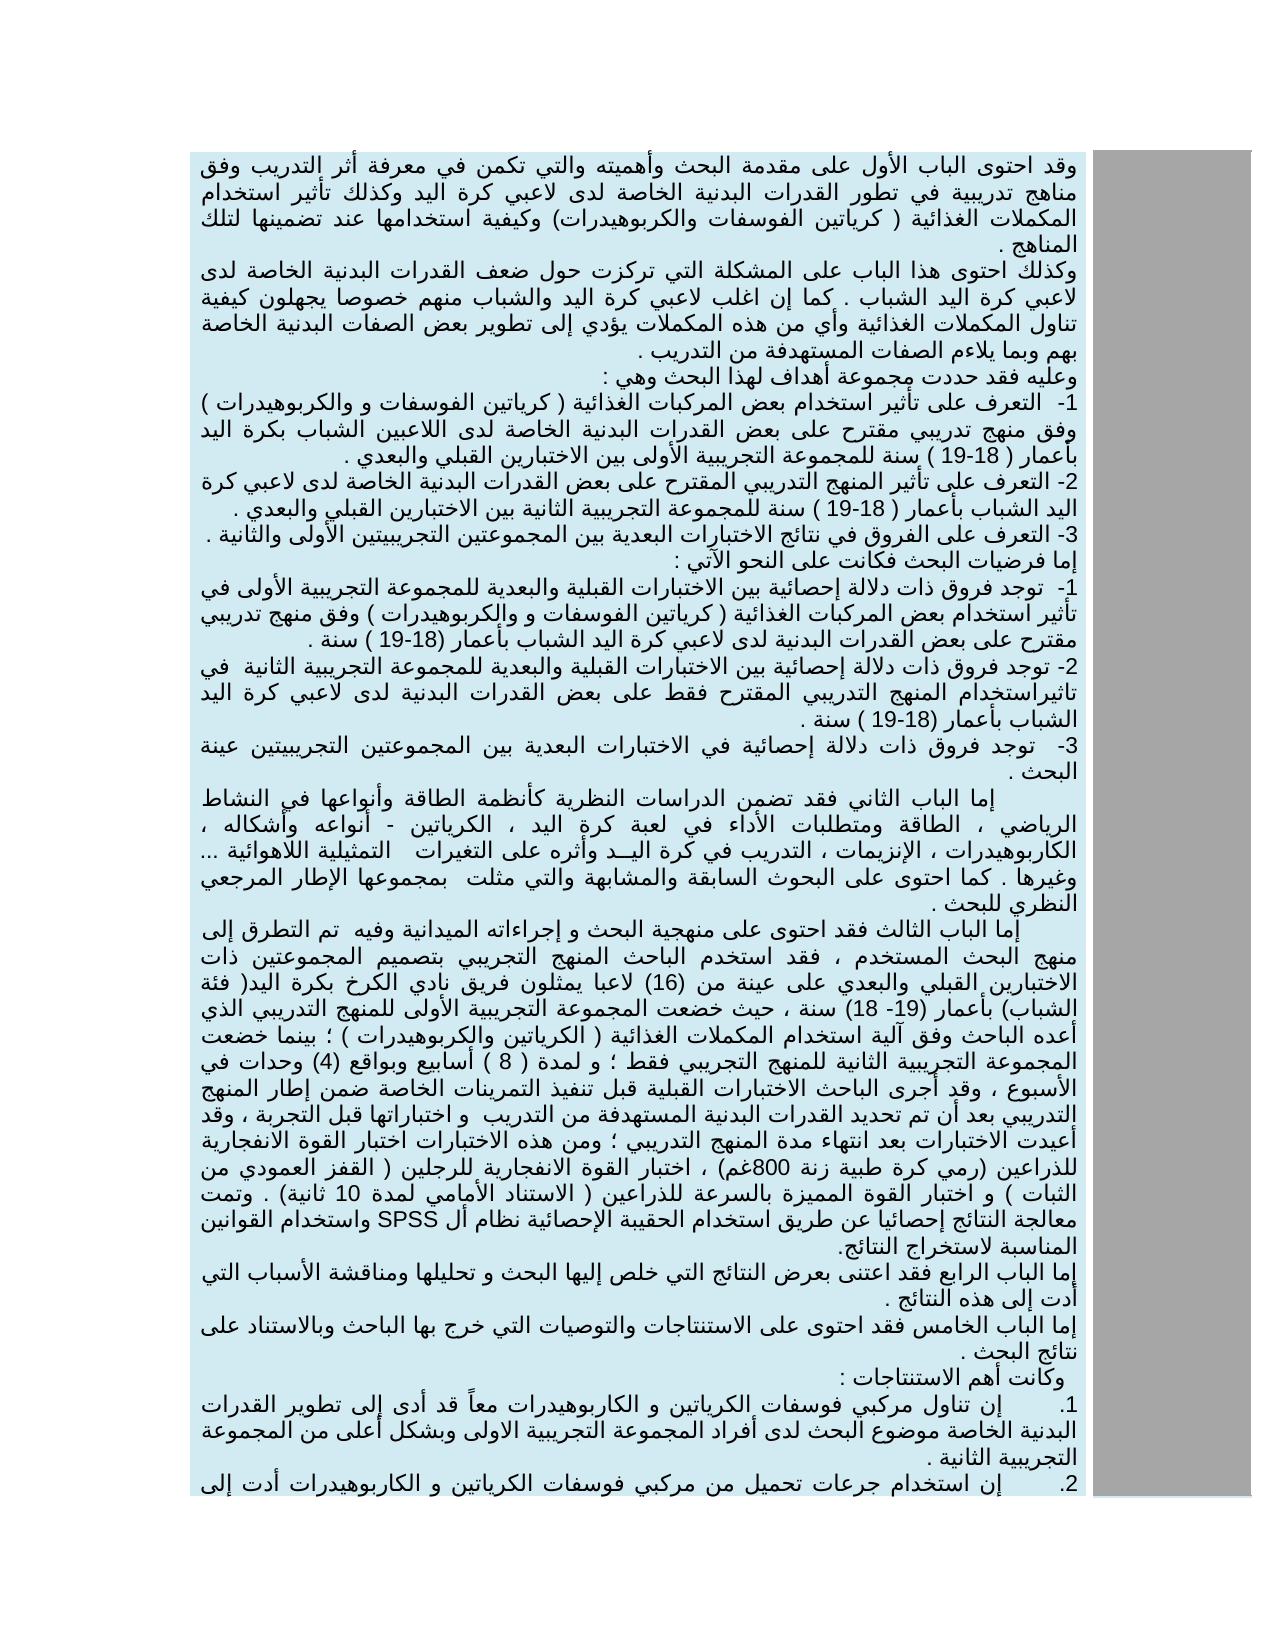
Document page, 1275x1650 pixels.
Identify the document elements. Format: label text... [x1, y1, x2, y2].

table_cell ملخص الاطروحة [1093, 150, 1252, 1496]
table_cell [190, 152, 1086, 1496]
